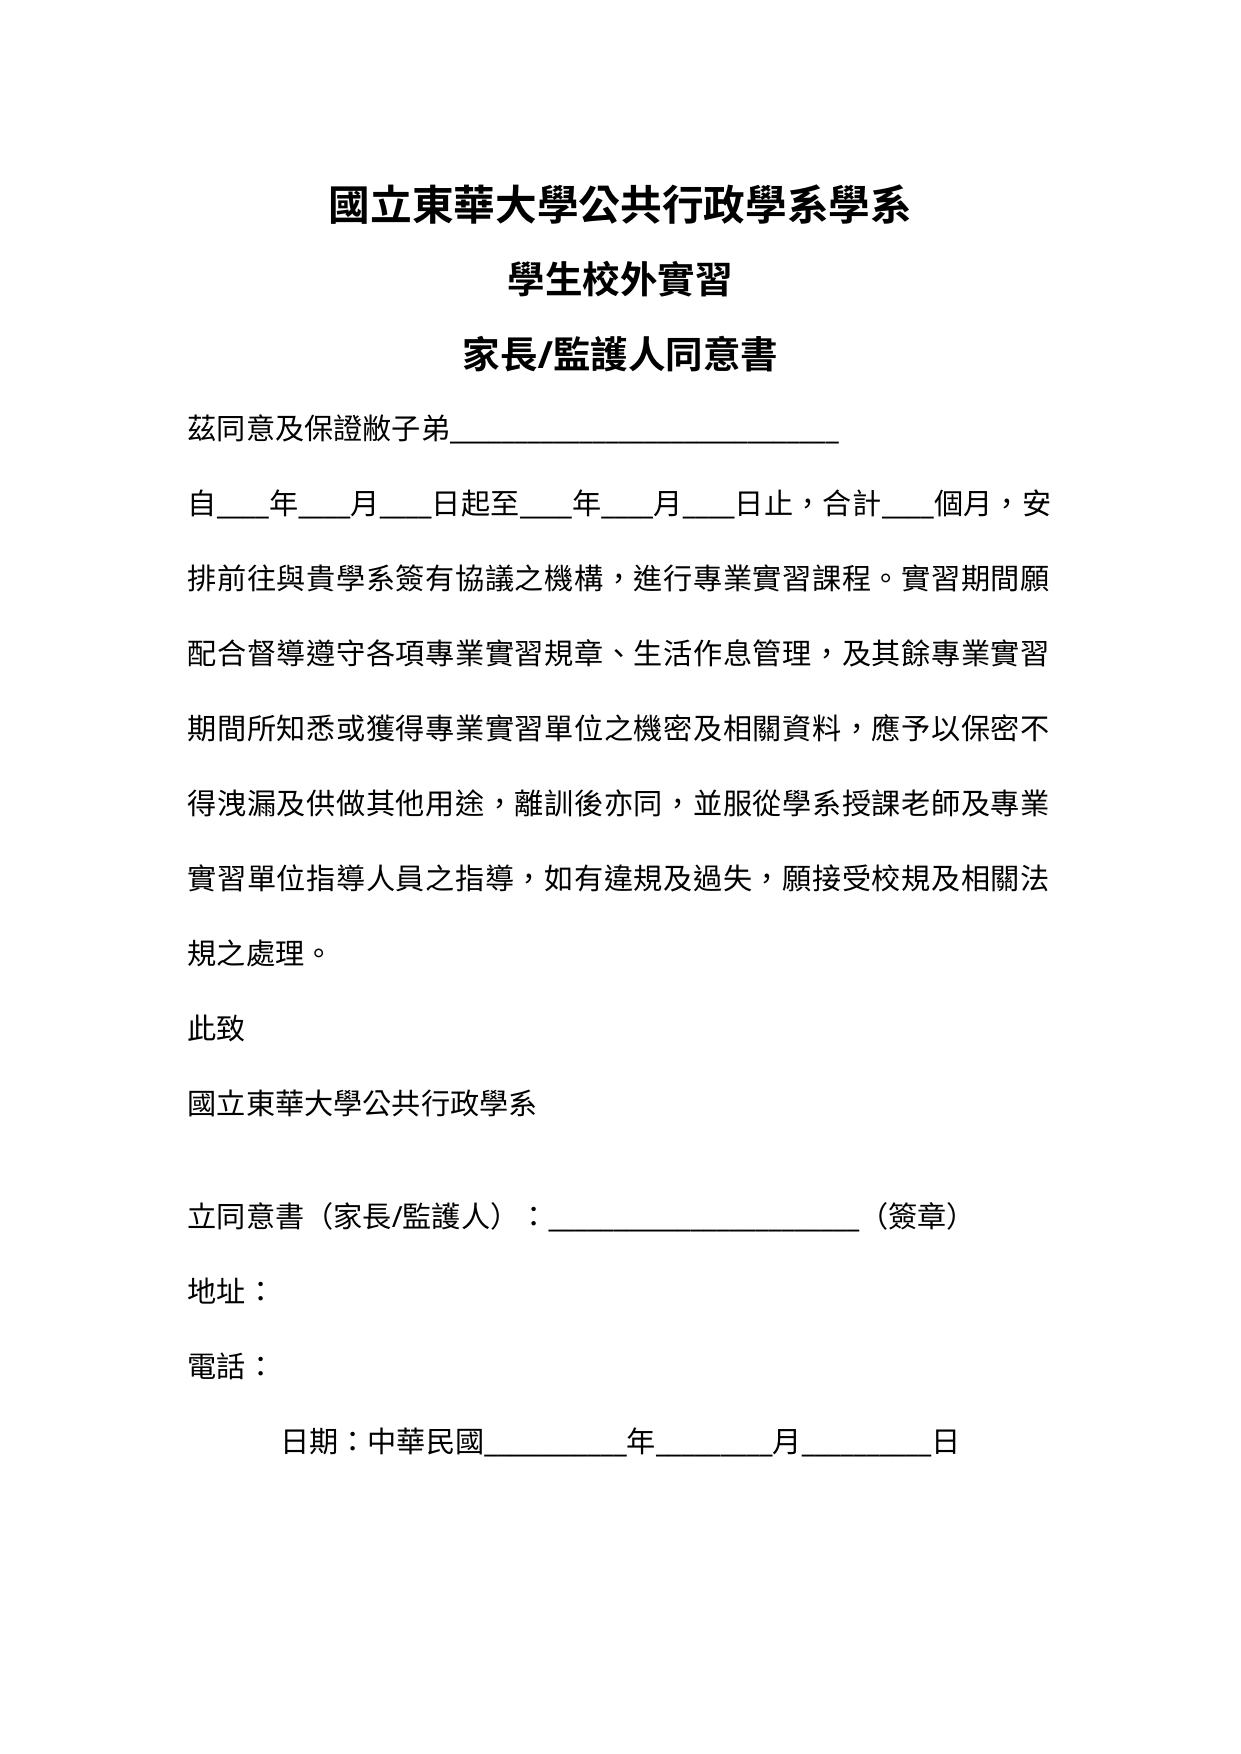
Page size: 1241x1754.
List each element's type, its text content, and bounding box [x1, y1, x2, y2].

text 國立東華大學公共行政學系 [187, 1064, 1053, 1139]
text 茲同意及保證敝子弟______________________________ [187, 389, 1053, 464]
text 立同意書（家長/監護人）：________________________（簽章） [187, 1177, 1053, 1252]
text 此致 [187, 989, 1053, 1064]
text 自____年____月____日起至____年____月____日止，合計____個月，安排前往與貴學系簽有協議之機構，進行專業實習課程。實習期間願配合督導遵守各項專業實習規章、生活作息管理，及其餘專業實習期間所知悉或獲得專業實習單位之機密及相關資料，應予以保密不得洩漏及供做其他用途，離訓後亦同，並服從學系授課老師及專業實習單位指導人員之指導，如有違規及過失，願接受校規及相關法規之處理。 [187, 464, 1053, 989]
text 電話： [187, 1327, 1053, 1402]
text 學生校外實習 [187, 239, 1053, 314]
text 地址： [187, 1252, 1053, 1327]
text 日期：中華民國___________年_________月__________日 [187, 1402, 1053, 1477]
text 國立東華大學公共行政學系學系 [187, 164, 1053, 239]
text 家長/監護人同意書 [187, 314, 1053, 389]
